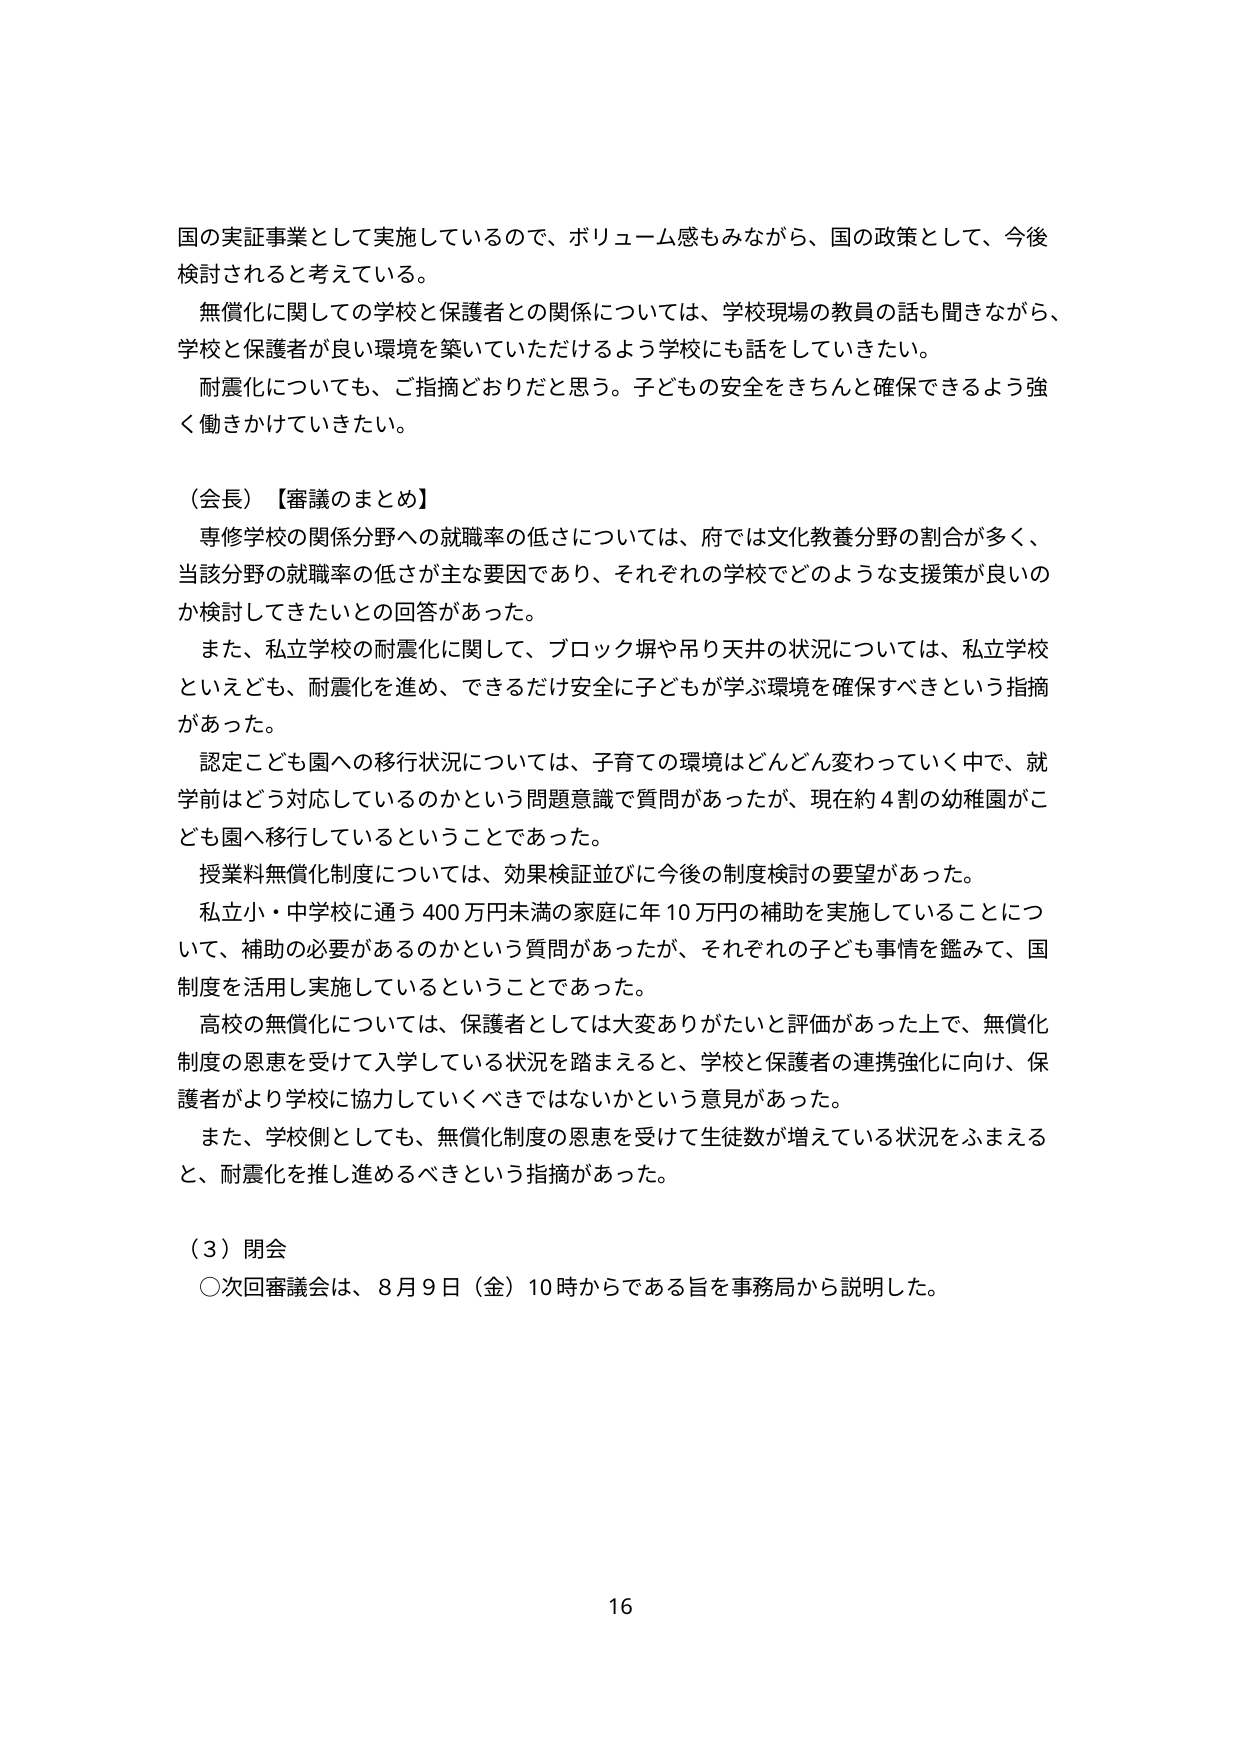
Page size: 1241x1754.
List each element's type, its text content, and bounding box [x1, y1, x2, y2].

text また、私立学校の耐震化に関して、ブロック塀や吊り天井の状況については、私立学校といえども、耐震化を進め、できるだけ安全に子どもが学ぶ環境を確保すべきという指摘があった。 [177, 629, 1063, 742]
text 国の実証事業として実施しているので、ボリューム感もみながら、国の政策として、今後検討されると考えている。 [177, 217, 1063, 292]
text 私立小・中学校に通う400万円未満の家庭に年10万円の補助を実施していることについて、補助の必要があるのかという質問があったが、それぞれの子ども事情を鑑みて、国制度を活用し実施しているということであった。 [177, 892, 1063, 1004]
text 無償化に関しての学校と保護者との関係については、学校現場の教員の話も聞きながら、学校と保護者が良い環境を築いていただけるよう学校にも話をしていきたい。 [177, 292, 1063, 367]
text （３）閉会 [177, 1229, 1063, 1267]
text また、学校側としても、無償化制度の恩恵を受けて生徒数が増えている状況をふまえると、耐震化を推し進めるべきという指摘があった。 [177, 1117, 1063, 1192]
text 高校の無償化については、保護者としては大変ありがたいと評価があった上で、無償化制度の恩恵を受けて入学している状況を踏まえると、学校と保護者の連携強化に向け、保護者がより学校に協力していくべきではないかという意見があった。 [177, 1004, 1063, 1117]
text ○次回審議会は、８月９日（金）10時からである旨を事務局から説明した。 [177, 1267, 1063, 1304]
text 認定こども園への移行状況については、子育ての環境はどんどん変わっていく中で、就学前はどう対応しているのかという問題意識で質問があったが、現在約4割の幼稚園がこども園へ移行しているということであった。 [177, 742, 1063, 854]
text 耐震化についても、ご指摘どおりだと思う。子どもの安全をきちんと確保できるよう強く働きかけていきたい。 [177, 367, 1063, 442]
text （会長）【審議のまとめ】 [177, 479, 1063, 517]
text 専修学校の関係分野への就職率の低さについては、府では文化教養分野の割合が多く、当該分野の就職率の低さが主な要因であり、それぞれの学校でどのような支援策が良いのか検討してきたいとの回答があった。 [177, 517, 1063, 629]
text 授業料無償化制度については、効果検証並びに今後の制度検討の要望があった。 [177, 854, 1063, 892]
